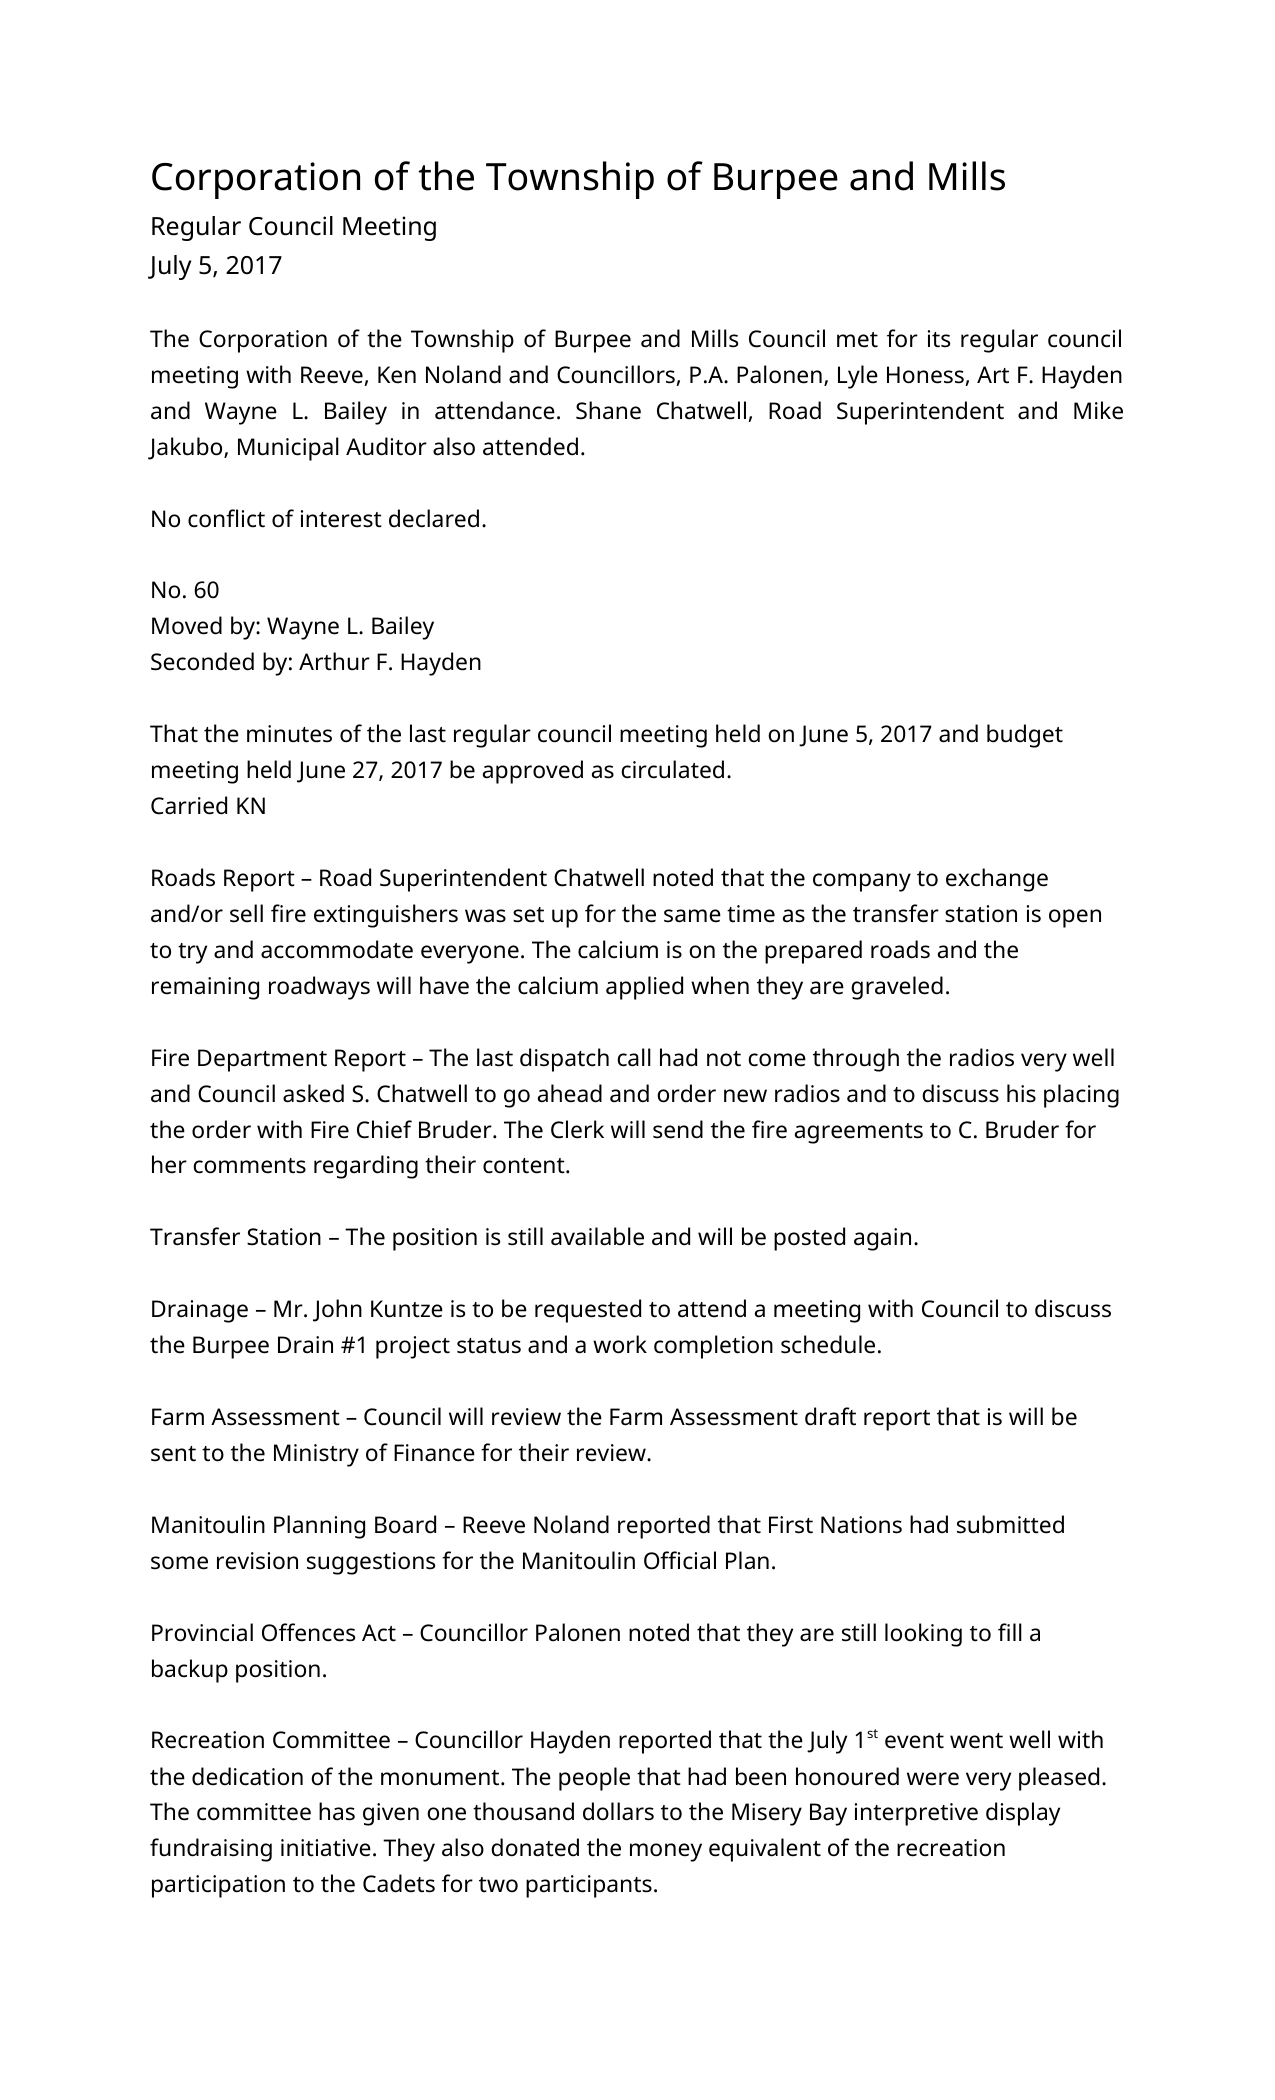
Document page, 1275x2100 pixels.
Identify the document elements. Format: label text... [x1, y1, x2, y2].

text No. 60 [150, 574, 1125, 606]
text Carried KN [150, 790, 1125, 821]
text Fire Department Report – The last dispatch call had not come through the radios very well and Council asked S. Chatwell to go ahead and order new radios and to discuss his placing the order with Fire Chief Bruder. The Clerk will send the fire agreements to C. Bruder for her comments regarding their content. [150, 1042, 1125, 1181]
text Seconded by: Arthur F. Hayden [150, 646, 1125, 678]
text No conflict of interest declared. [150, 503, 1125, 534]
text Roads Report – Road Superintendent Chatwell noted that the company to exchange and/or sell fire extinguishers was set up for the same time as the transfer station is open to try and accommodate everyone. The calcium is on the prepared roads and the remaining roadways will have the calcium applied when they are graveled. [150, 862, 1125, 1001]
text Corporation of the Township of Burpee and Mills [150, 150, 1125, 201]
text The Corporation of the Township of Burpee and Mills Council met for its regular council meeting with Reeve, Ken Noland and Councillors, P.A. Palonen, Lyle Honess, Art F. Hayden and Wayne L. Bailey in attendance. Shane Chatwell, Road Superintendent and Mike Jakubo, Municipal Auditor also attended. [150, 323, 1125, 462]
text Manitoulin Planning Board – Reeve Noland reported that First Nations had submitted some revision suggestions for the Manitoulin Official Plan. [150, 1509, 1125, 1576]
text Provincial Offences Act – Councillor Palonen noted that they are still looking to fill a backup position. [150, 1617, 1125, 1684]
text Recreation Committee – Councillor Hayden reported that the July 1st event went well with the dedication of the monument. The people that had been honoured were very pleased. The committee has given one thousand dollars to the Misery Bay interpretive display fundraising initiative. They also donated the money equivalent of the recreation participation to the Cadets for two participants. [150, 1724, 1125, 1899]
text Regular Council Meeting [150, 209, 1125, 243]
text Transfer Station – The position is still available and will be posted again. [150, 1221, 1125, 1253]
text Drainage – Mr. John Kuntze is to be requested to attend a meeting with Council to discuss the Burpee Drain #1 project status and a work completion schedule. [150, 1293, 1125, 1360]
text That the minutes of the last regular council meeting held on June 5, 2017 and budget meeting held June 27, 2017 be approved as circulated. [150, 718, 1125, 785]
text Farm Assessment – Council will review the Farm Assessment draft report that is will be sent to the Ministry of Finance for their review. [150, 1401, 1125, 1468]
text July 5, 2017 [150, 248, 1125, 282]
text Moved by: Wayne L. Bailey [150, 610, 1125, 642]
